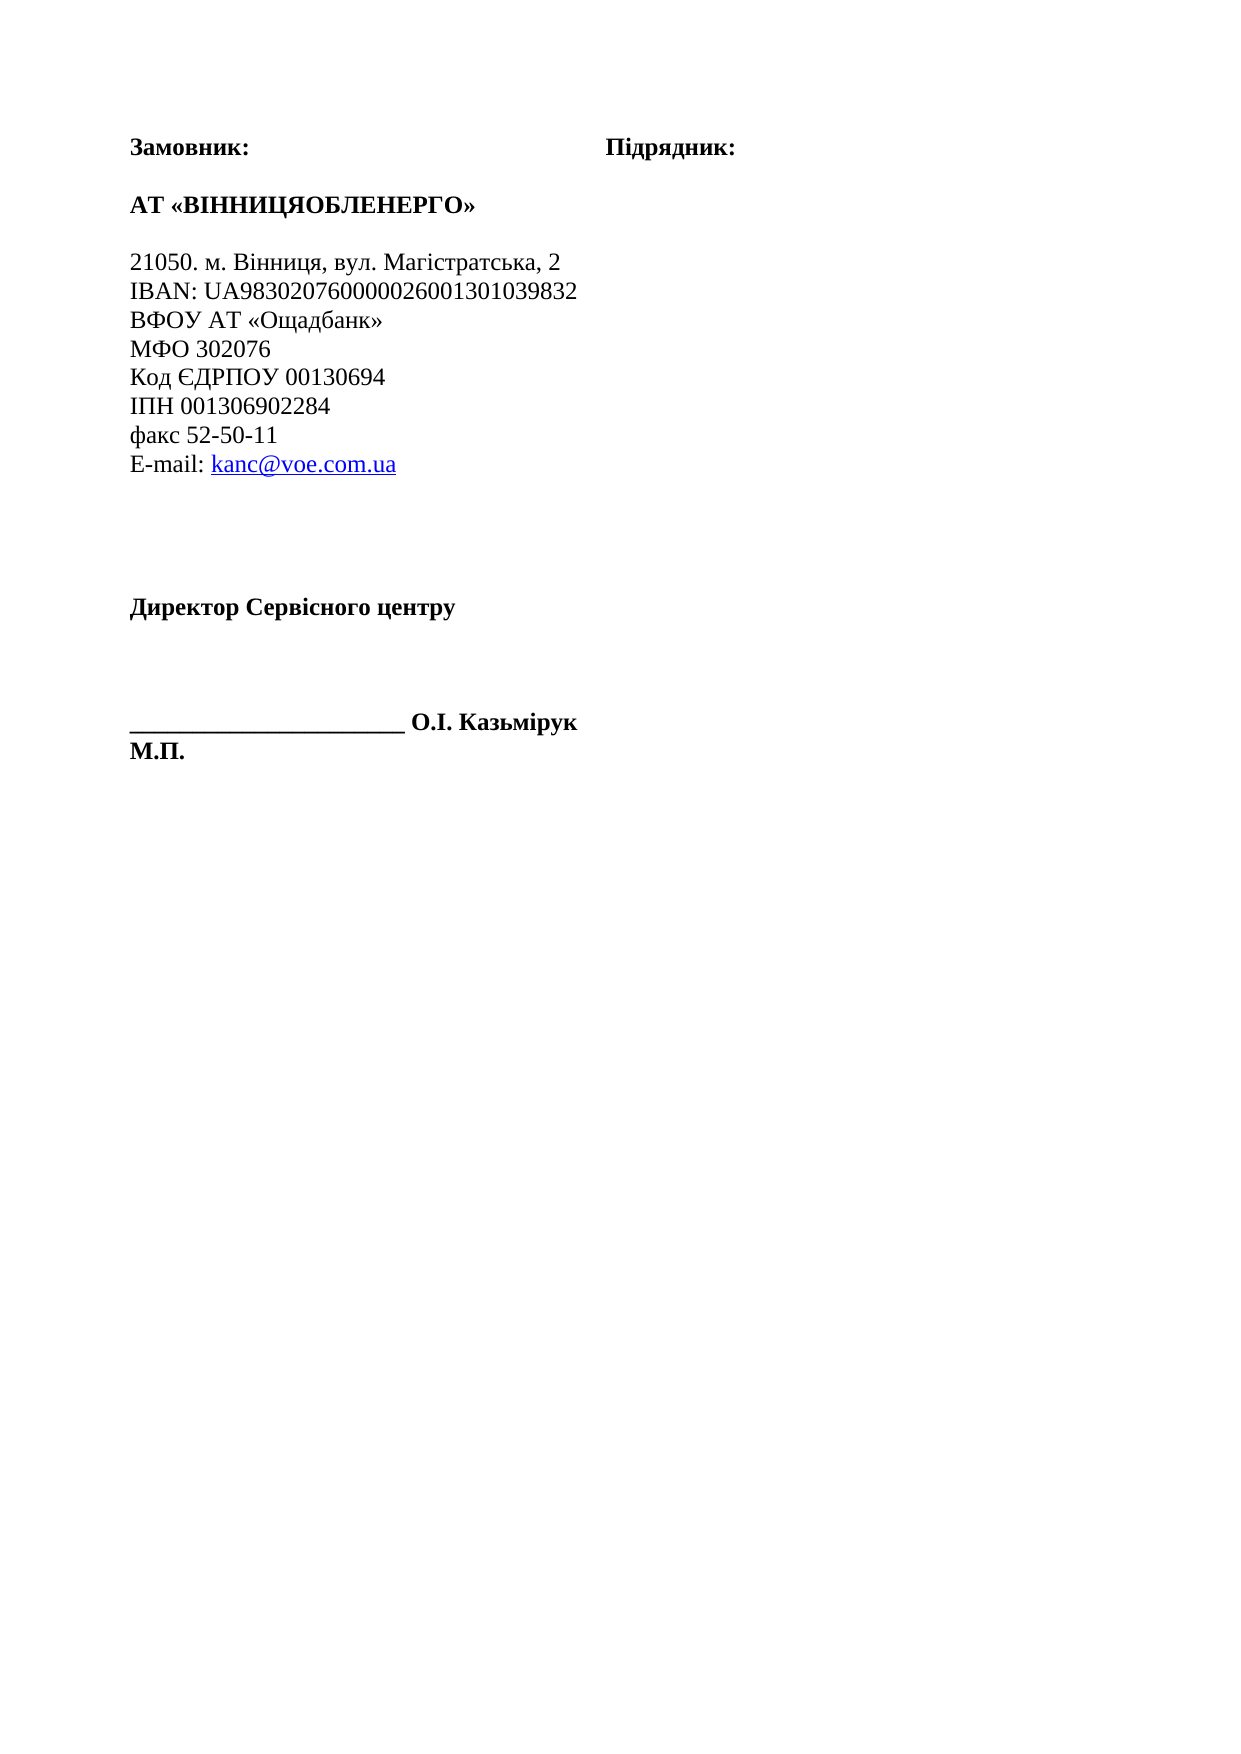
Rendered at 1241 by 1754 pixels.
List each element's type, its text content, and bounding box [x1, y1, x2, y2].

table_header Замовник: АТ «ВІННИЦЯОБЛЕНЕРГО» 21050. м. Вiнниця, вул. Магістратська, 2 IBAN: UA983020760000026001301039832 ВФОУ АТ «Ощадбанк» МФО 302076 Код ЄДРПОУ 00130694 ІПН 001306902284 факс 52-50-11 E-mail: kanc@voe.com.ua Директор Сервісного центру ______________________ О.І. Казьмірук М.П. [118, 133, 594, 765]
table_header Підрядник: [594, 133, 1141, 765]
